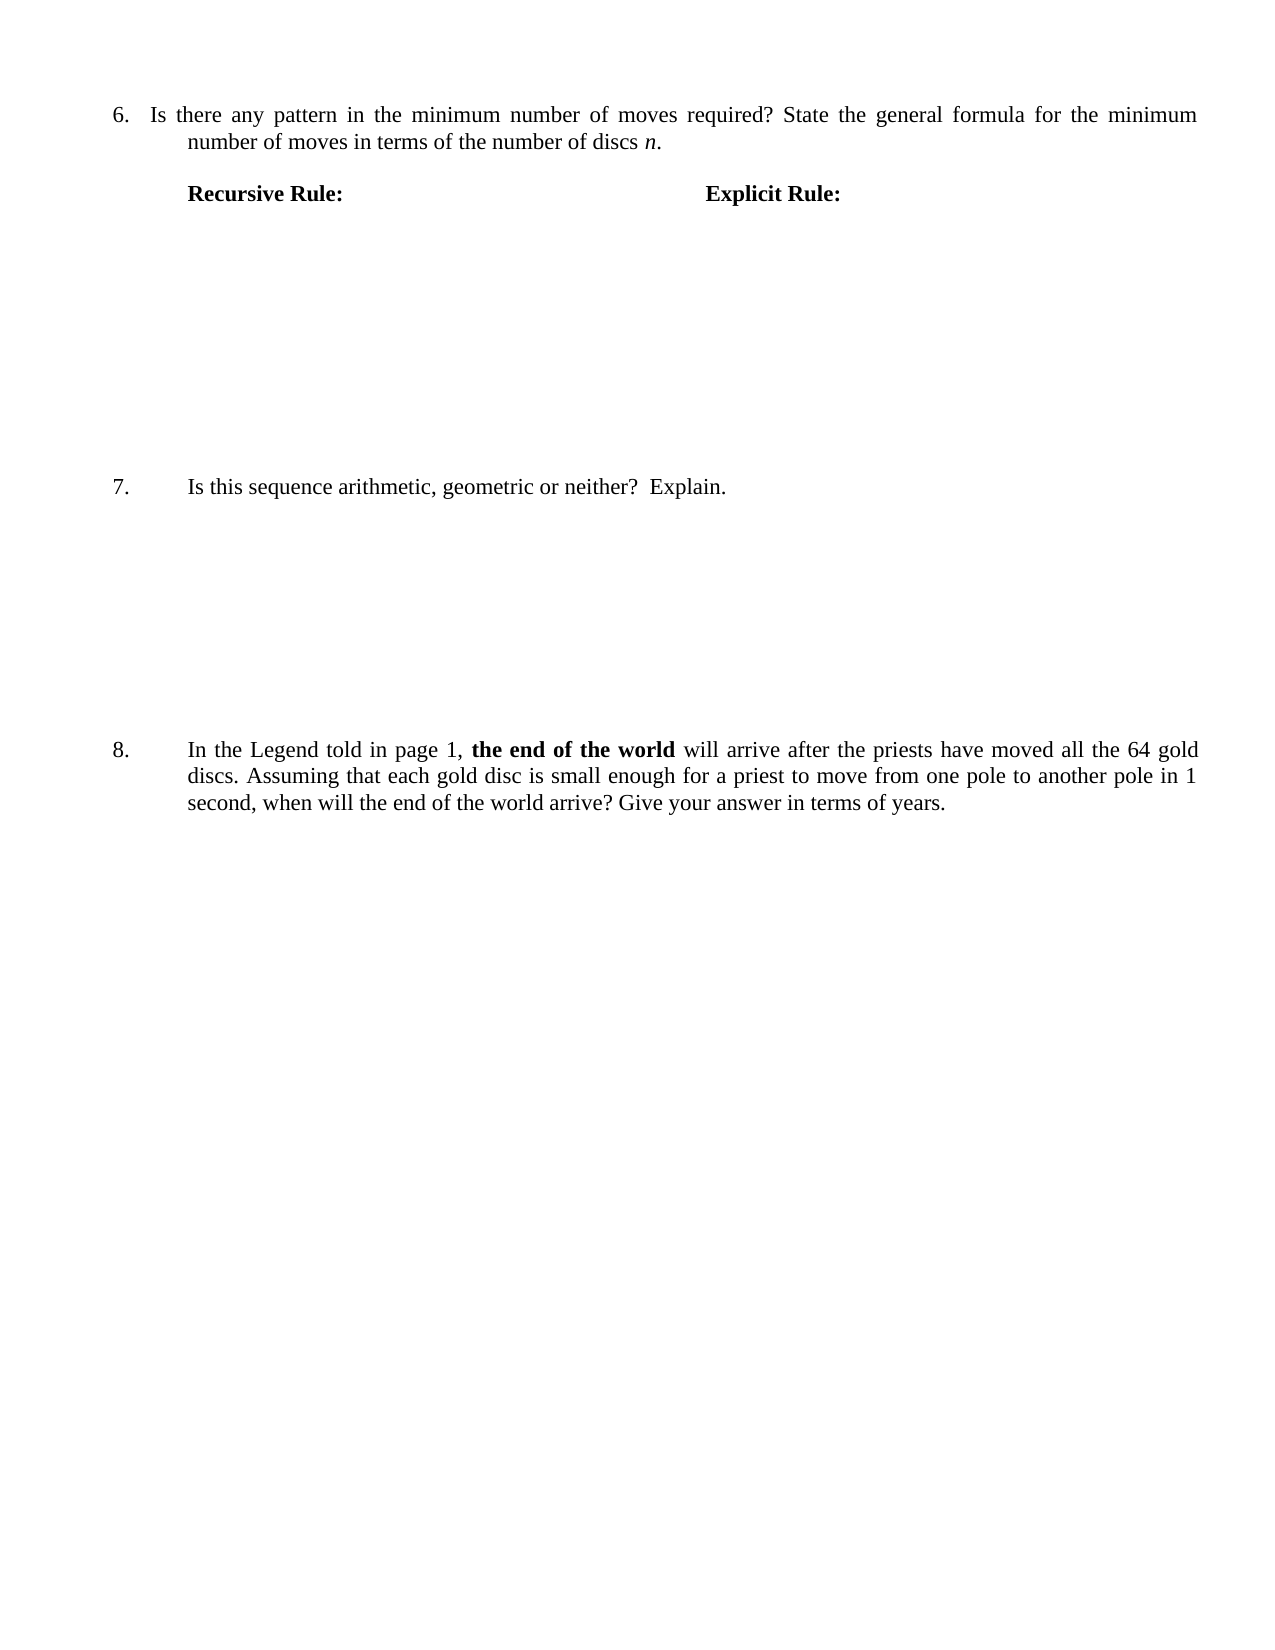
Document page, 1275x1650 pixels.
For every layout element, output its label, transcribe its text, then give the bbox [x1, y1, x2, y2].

text 8. In the Legend told in page 1, the end of the world will arrive after the priests have moved all the 64 gold discs. Assuming that each gold disc is small enough for a priest to move from one pole to another pole in 1 second, when will the end of the world arrive? Give your answer in terms of years. [112, 736, 1200, 815]
text Recursive Rule: Explicit Rule: [187, 180, 1200, 207]
text 7. Is this sequence arithmetic, geometric or neither? Explain. [112, 473, 1200, 499]
list Is there any pattern in the minimum number of moves required? State the general formula for the minimum number of moves in terms of the number of discs n. [112, 101, 1200, 154]
